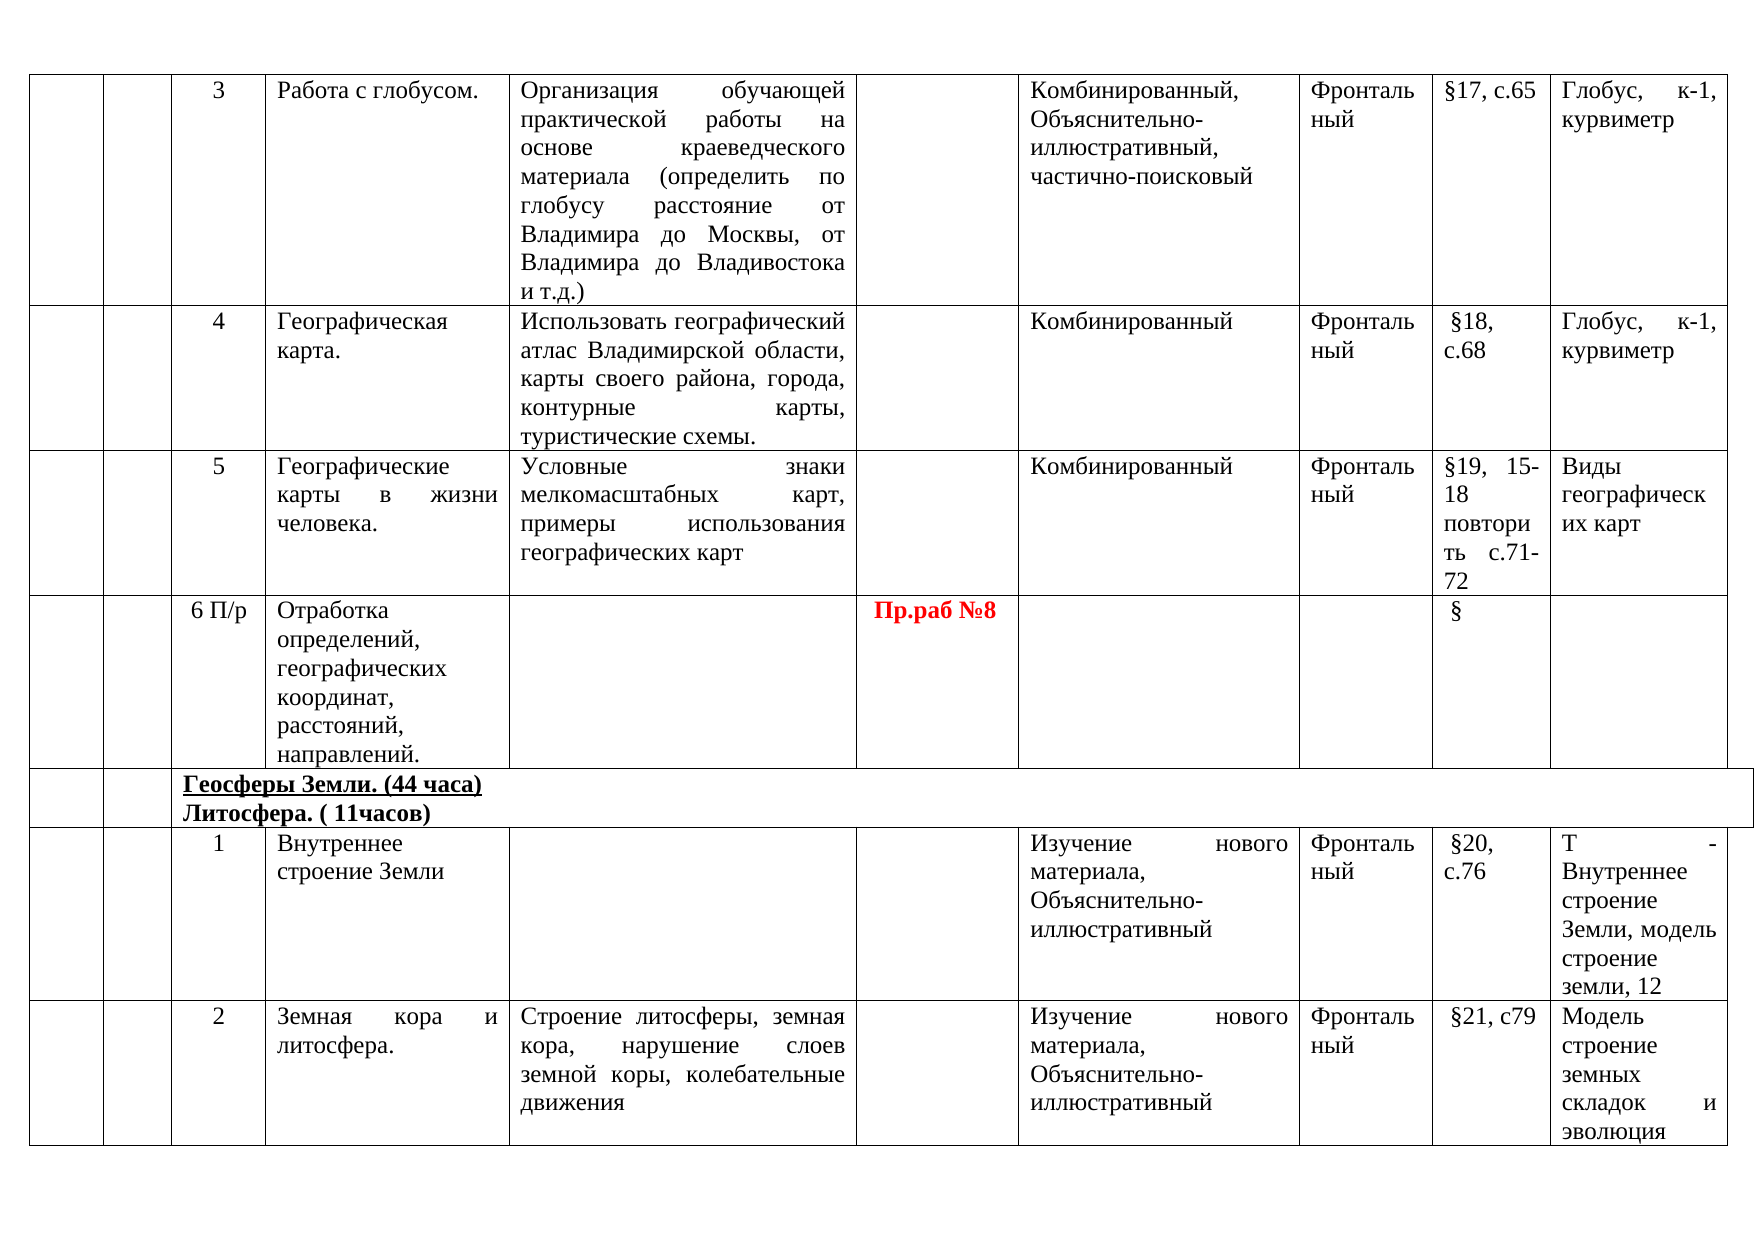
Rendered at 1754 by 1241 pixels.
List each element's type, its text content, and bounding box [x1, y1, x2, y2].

table_cell §19, 15-18 повторить с.71-72 [1433, 451, 1550, 594]
table_cell [1551, 596, 1727, 768]
table_cell 4 [172, 306, 265, 450]
table_cell [30, 596, 103, 768]
table_cell §20, с.76 [1433, 828, 1550, 1000]
table_cell §18, с.68 [1433, 306, 1550, 450]
table_cell [510, 596, 856, 768]
table_cell [857, 306, 1018, 450]
table_cell Изучение нового материала, Объяснительно-иллюстративный [1019, 828, 1299, 1000]
table_cell [30, 828, 103, 1000]
table_cell Виды географических карт [1551, 451, 1727, 594]
table_cell Т - Внутреннее строение Земли, модель строение земли, 12 [1551, 828, 1727, 1000]
table_cell [30, 769, 103, 827]
table_cell Комбинированный, Объяснительно-иллюстративный, частично-поисковый [1019, 75, 1299, 305]
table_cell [510, 1001, 856, 1145]
table_cell Географические карты в жизни человека. [266, 451, 509, 594]
table_cell § [1433, 596, 1550, 768]
table_cell [30, 451, 103, 594]
table_cell Комбинированный [1019, 451, 1299, 594]
table_cell [857, 75, 1018, 305]
table_cell 3 [172, 75, 265, 305]
table_cell [30, 306, 103, 450]
table_cell Пр.раб №8 [857, 596, 1018, 768]
table_cell Работа с глобусом. [266, 75, 509, 305]
table_cell 6 П/р [172, 596, 265, 768]
table_cell Фронтальный [1300, 306, 1432, 450]
table_cell §17, с.65 [1433, 75, 1550, 305]
table_cell 1 [172, 828, 265, 1000]
table_cell [857, 1001, 1018, 1145]
table_cell 5 [172, 451, 265, 594]
table_cell [104, 596, 171, 768]
table_cell Географическая карта. [266, 306, 509, 450]
table_cell [30, 1001, 103, 1145]
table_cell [266, 1001, 509, 1145]
table_cell [104, 769, 171, 827]
table_cell [104, 451, 171, 594]
table_cell [1019, 596, 1299, 768]
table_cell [1019, 1001, 1299, 1145]
table_cell Фронтальный [1300, 451, 1432, 594]
table_cell Условные знаки мелкомасштабных карт, примеры использования географических карт [510, 451, 856, 594]
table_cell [1551, 1001, 1727, 1145]
table_cell [104, 75, 171, 305]
table_cell Глобус, к-1, курвиметр [1551, 306, 1727, 450]
table_cell Использовать географический атлас Владимирской области, карты своего района, города, контурные карты, туристические схемы. [510, 306, 856, 450]
table_cell Организация обучающей практической работы на основе краеведческого материала (определить по глобусу расстояние от Владимира до Москвы, от Владимира до Владивостока и т.д.) [510, 75, 856, 305]
table_cell [30, 75, 103, 305]
table_cell [857, 828, 1018, 1000]
table_cell [104, 306, 171, 450]
table_cell Геосферы Земли. (44 часа) Литосфера. ( 11часов) [172, 769, 1753, 827]
table_cell Внутреннее строение Земли [266, 828, 509, 1000]
table_cell Комбинированный [1019, 306, 1299, 450]
table_cell 2 [172, 1001, 265, 1145]
table_cell [104, 828, 171, 1000]
table_cell §21, с79 [1433, 1001, 1550, 1145]
table_cell Глобус, к-1, курвиметр [1551, 75, 1727, 305]
table_cell [104, 1001, 171, 1145]
table_cell [857, 451, 1018, 594]
table_cell Фронтальный [1300, 1001, 1432, 1145]
table_cell [1300, 596, 1432, 768]
table_cell Отработка определений, географических координат, расстояний, направлений. [266, 596, 509, 768]
table_cell Фронтальный [1300, 828, 1432, 1000]
table_cell [510, 828, 856, 1000]
table_cell Фронтальный [1300, 75, 1432, 305]
